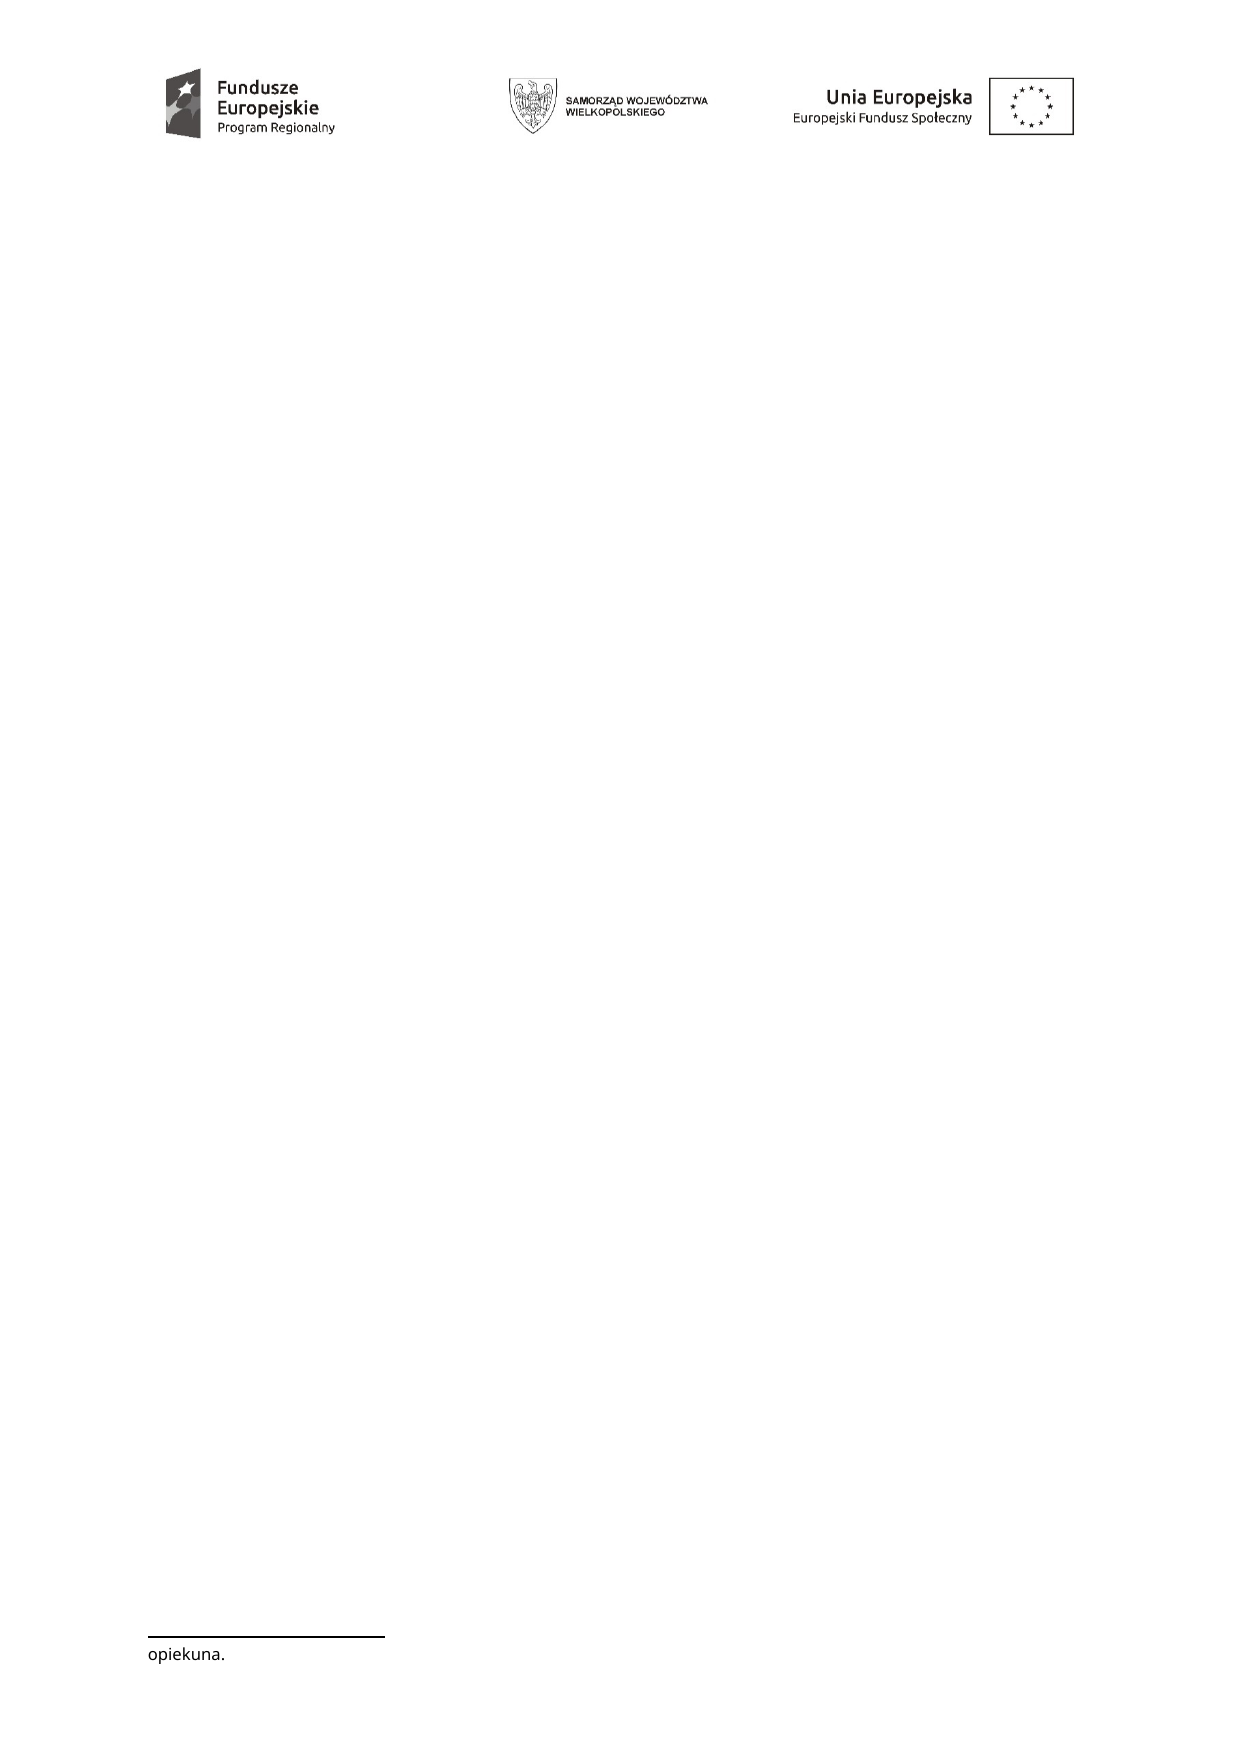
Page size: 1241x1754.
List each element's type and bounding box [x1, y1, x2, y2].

picture [147, 59, 1092, 153]
